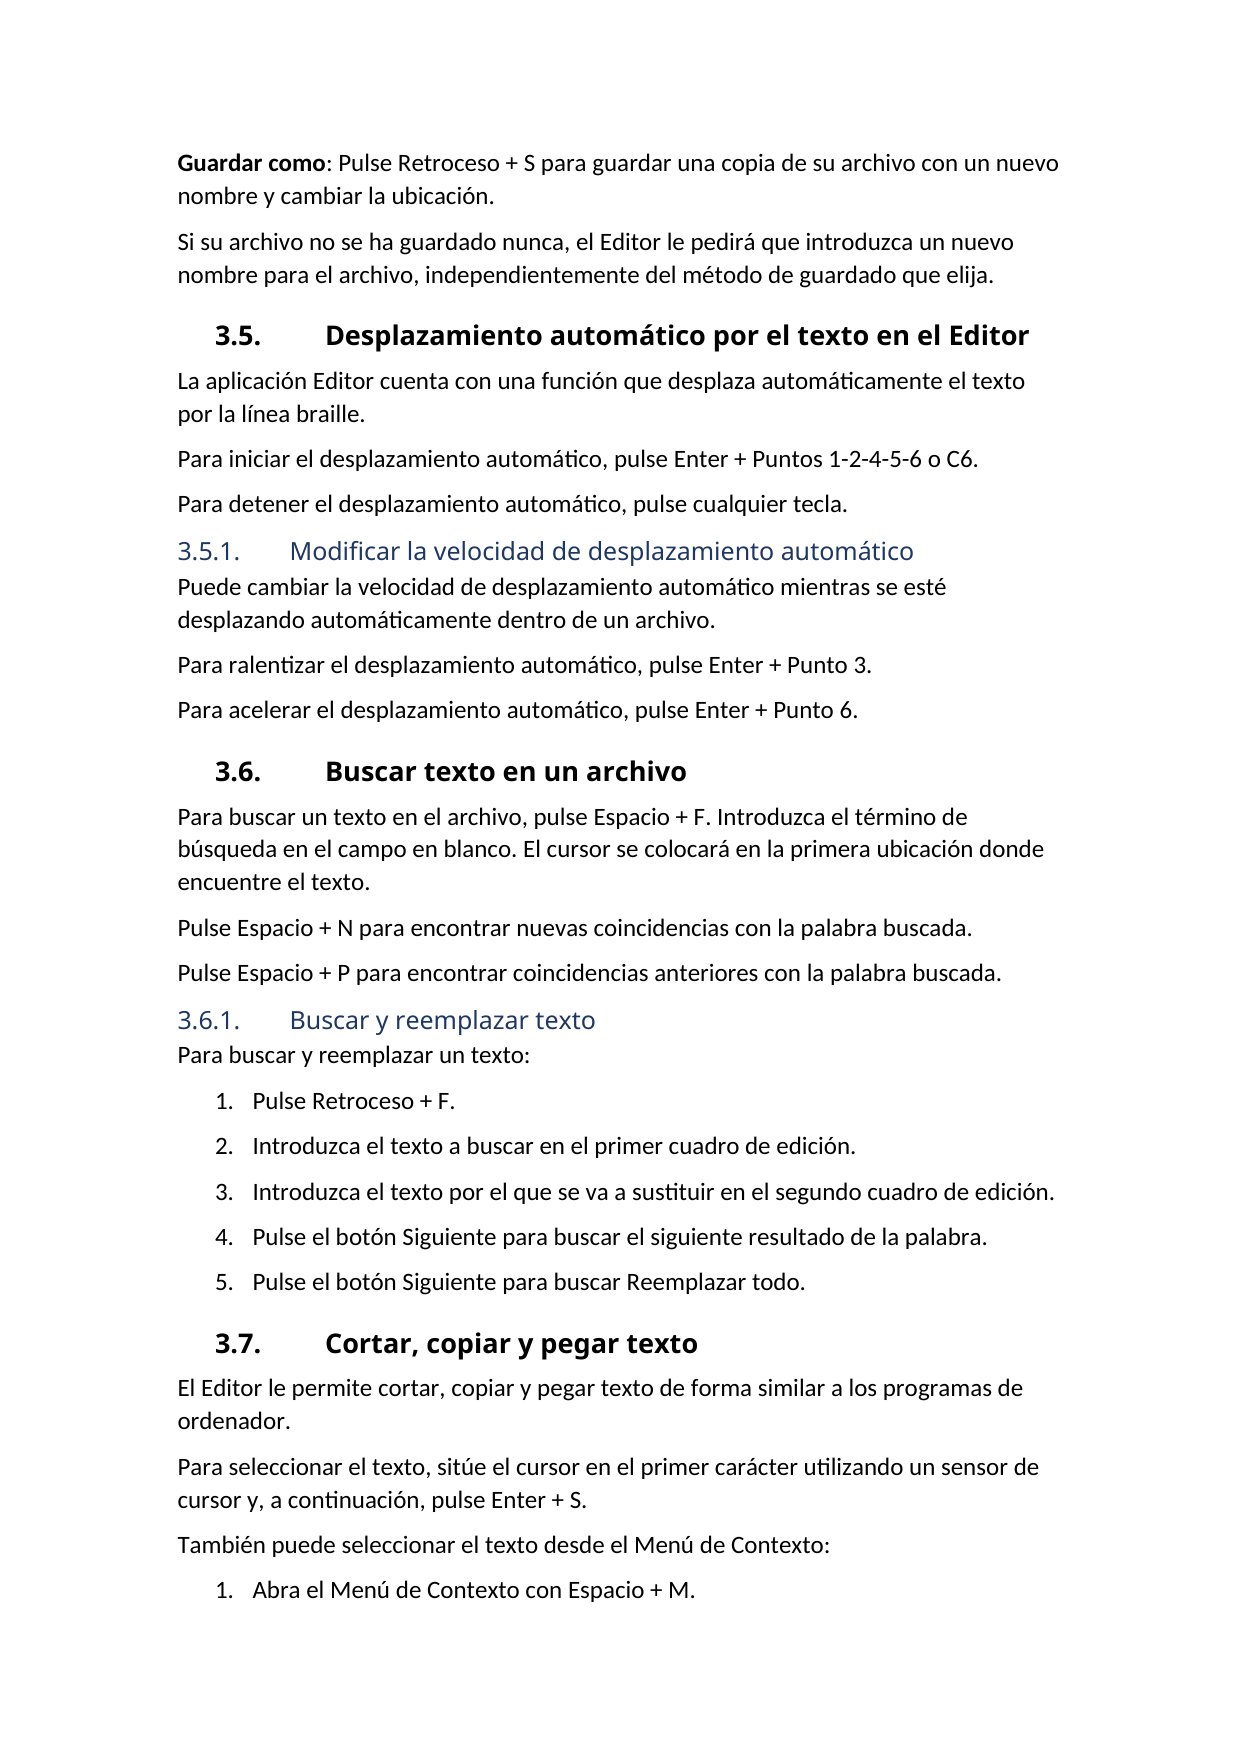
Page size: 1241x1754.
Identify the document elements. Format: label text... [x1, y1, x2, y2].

text La aplicación Editor cuenta con una función que desplaza automáticamente el texto por la línea braille. [177, 365, 1063, 428]
text Guardar como: Pulse Retroceso + S para guardar una copia de su archivo con un nuevo nombre y cambiar la ubicación. [177, 148, 1063, 211]
subtitle Modificar la velocidad de desplazamiento automático [177, 534, 1063, 568]
subtitle Cortar, copiar y pegar texto [215, 1324, 1063, 1361]
text Para ralentizar el desplazamiento automático, pulse Enter + Punto 3. [177, 649, 1063, 680]
text También puede seleccionar el texto desde el Menú de Contexto: [177, 1529, 1063, 1560]
text Puede cambiar la velocidad de desplazamiento automático mientras se esté desplazando automáticamente dentro de un archivo. [177, 571, 1063, 634]
text Si su archivo no se ha guardado nunca, el Editor le pedirá que introduzca un nuevo nombre para el archivo, independientemente del método de guardado que elija. [177, 226, 1063, 289]
list Pulse el botón Siguiente para buscar Reemplazar todo. [215, 1267, 1063, 1297]
list Pulse el botón Siguiente para buscar el siguiente resultado de la palabra. [215, 1221, 1063, 1252]
subtitle Buscar texto en un archivo [215, 752, 1063, 789]
list Introduzca el texto a buscar en el primer cuadro de edición. [215, 1130, 1063, 1161]
text Pulse Espacio + N para encontrar nuevas coincidencias con la palabra buscada. [177, 912, 1063, 942]
subtitle Buscar y reemplazar texto [177, 1003, 1063, 1037]
text Para acelerar el desplazamiento automático, pulse Enter + Punto 6. [177, 694, 1063, 725]
text Para seleccionar el texto, sitúe el cursor en el primer carácter utilizando un sensor de cursor y, a continuación, pulse Enter + S. [177, 1451, 1063, 1514]
text Pulse Espacio + P para encontrar coincidencias anteriores con la palabra buscada. [177, 957, 1063, 988]
text Para buscar un texto en el archivo, pulse Espacio + F. Introduzca el término de búsqueda en el campo en blanco. El cursor se colocará en la primera ubicación donde encuentre el texto. [177, 801, 1063, 897]
text El Editor le permite cortar, copiar y pegar texto de forma similar a los programas de ordenador. [177, 1373, 1063, 1436]
list Abra el Menú de Contexto con Espacio + M. [215, 1575, 1063, 1605]
text Para detener el desplazamiento automático, pulse cualquier tecla. [177, 489, 1063, 519]
list Introduzca el texto por el que se va a sustituir en el segundo cuadro de edición. [215, 1176, 1063, 1206]
text Para iniciar el desplazamiento automático, pulse Enter + Puntos 1-2-4-5-6 o C6. [177, 443, 1063, 474]
subtitle Desplazamiento automático por el texto en el Editor [215, 317, 1063, 354]
list Pulse Retroceso + F. [215, 1085, 1063, 1115]
text Para buscar y reemplazar un texto: [177, 1039, 1063, 1070]
